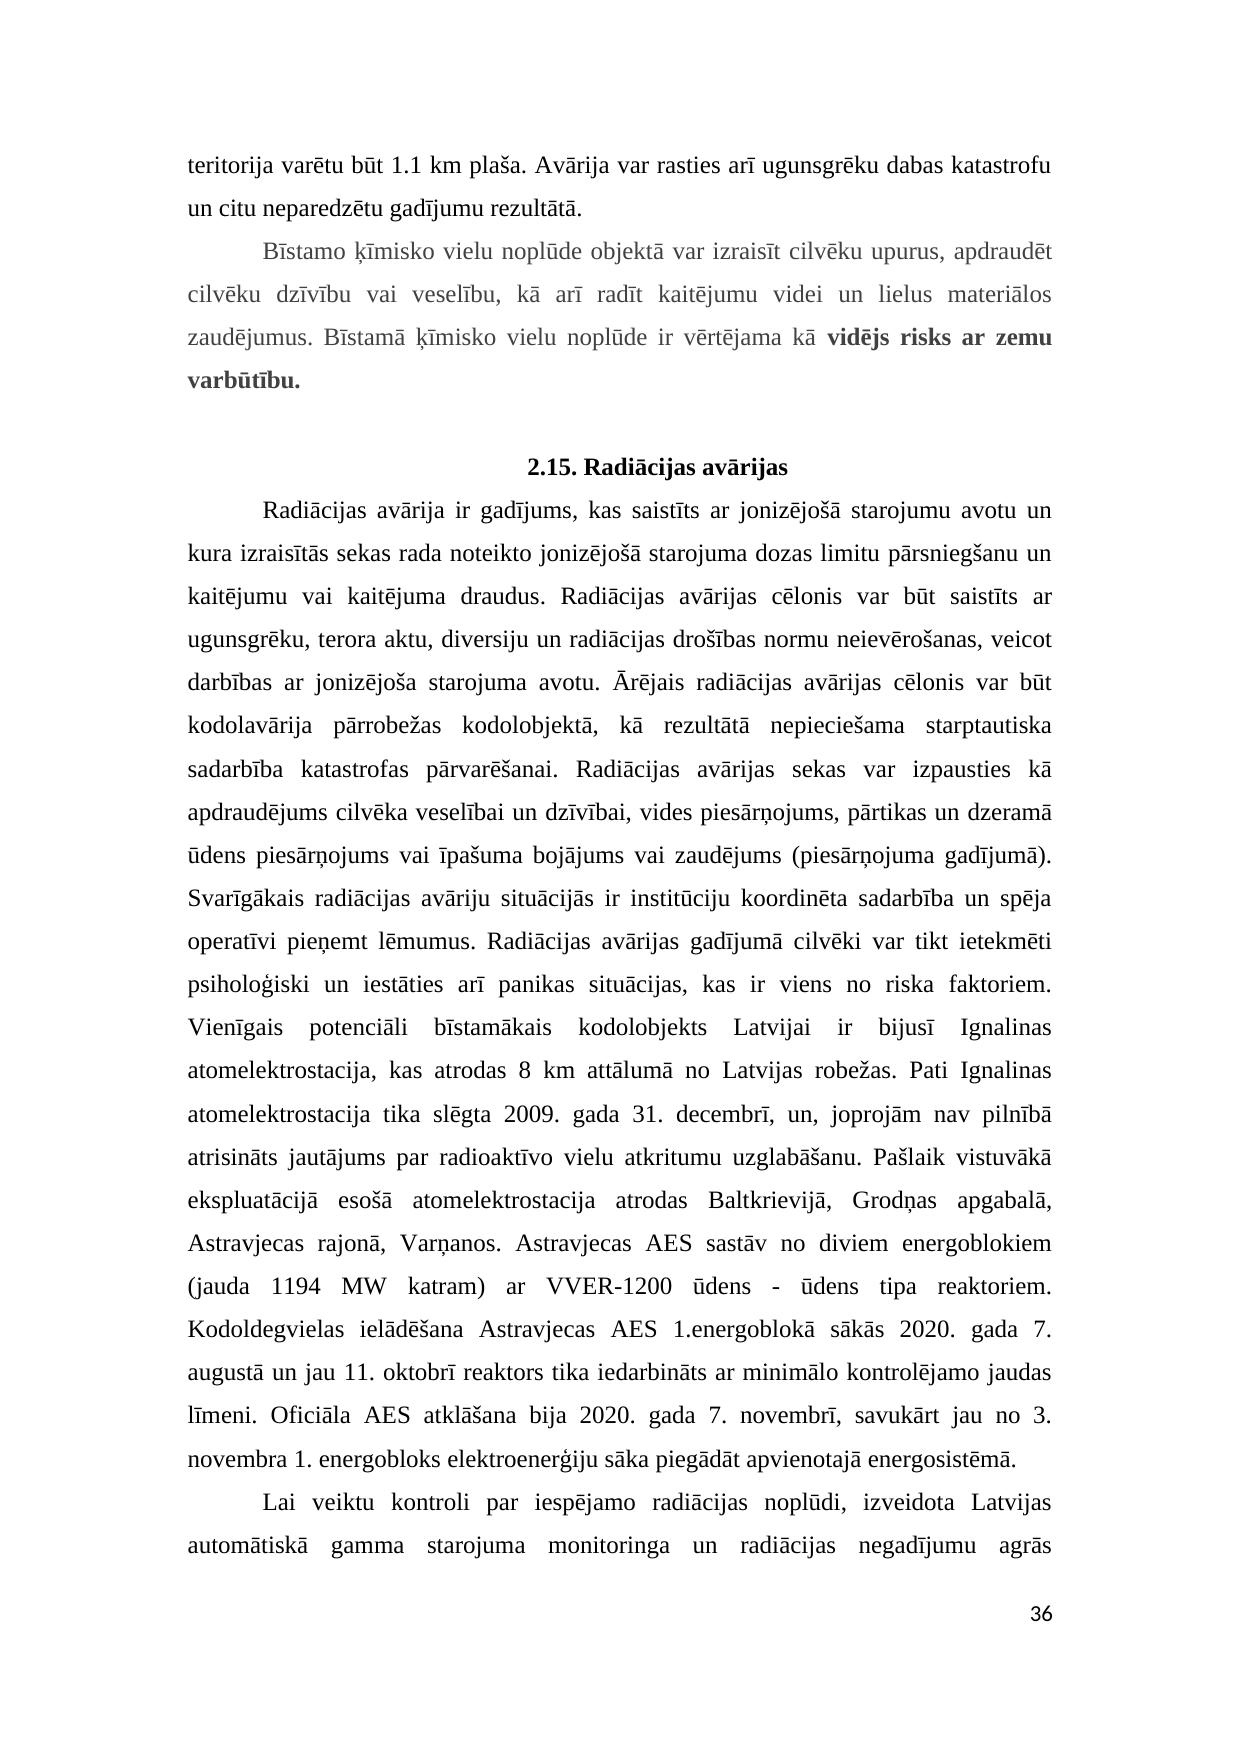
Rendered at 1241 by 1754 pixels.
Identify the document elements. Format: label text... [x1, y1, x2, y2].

text Radiācijas avārija ir gadījums, kas saistīts ar jonizējošā starojumu avotu un kura izraisītās sekas rada noteikto jonizējošā starojuma dozas limitu pārsniegšanu un kaitējumu vai kaitējuma draudus. Radiācijas avārijas cēlonis var būt saistīts ar ugunsgrēku, terora aktu, diversiju un radiācijas drošības normu neievērošanas, veicot darbības ar jonizējoša starojuma avotu. Ārējais radiācijas avārijas cēlonis var būt kodolavārija pārrobežas kodolobjektā, kā rezultātā nepieciešama starptautiska sadarbība katastrofas pārvarēšanai. Radiācijas avārijas sekas var izpausties kā apdraudējums cilvēka veselībai un dzīvībai, vides piesārņojums, pārtikas un dzeramā ūdens piesārņojums vai īpašuma bojājums vai zaudējums (piesārņojuma gadījumā). Svarīgākais radiācijas avāriju situācijās ir institūciju koordinēta sadarbība un spēja operatīvi pieņemt lēmumus. Radiācijas avārijas gadījumā cilvēki var tikt ietekmēti psiholoģiski un iestāties arī panikas situācijas, kas ir viens no riska faktoriem. Vienīgais potenciāli bīstamākais kodolobjekts Latvijai ir bijusī Ignalinas atomelektrostacija, kas atrodas 8 km attālumā no Latvijas robežas. Pati Ignalinas atomelektrostacija tika slēgta 2009. gada 31. decembrī, un, joprojām nav pilnībā atrisināts jautājums par radioaktīvo vielu atkritumu uzglabāšanu. Pašlaik vistuvākā ekspluatācijā esošā atomelektrostacija atrodas Baltkrievijā, Grodņas apgabalā, Astravjecas rajonā, Varņanos. Astravjecas AES sastāv no diviem energoblokiem (jauda 1194 MW katram) ar VVER-1200 ūdens - ūdens tipa reaktoriem. Kodoldegvielas ielādēšana Astravjecas AES 1.energoblokā sākās 2020. gada 7. augustā un jau 11. oktobrī reaktors tika iedarbināts ar minimālo kontrolējamo jaudas līmeni. Oficiāla AES atklāšana bija 2020. gada 7. novembrī, savukārt jau no 3. novembra 1. energobloks elektroenerģiju sāka piegādāt apvienotajā energosistēmā. [187, 150, 1053, 1127]
text Lai veiktu kontroli par iespējamo radiācijas noplūdi, izveidota Latvijas automātiskā gamma starojuma monitoringa un radiācijas negadījumu agrās brīdināšanas sistēma, kurā ietilpst 20 stacijas - Baldonē, Balvos, Daugavpilī, Demenē, Silenē, Medumos, Jūrmalā, Jelgavā, Liepājā, Madonā, Rēzeknē, Rucavā, Salacgrīvā, Salaspilī, Talsos, Valmierā, Rīgā un Ventspilī. Lai kontrolētu iedzīvotāju saņemtās apstarojuma dozas, atbilstoši normatīvajiem aktiem par aizsardzību no jonizējošā starojuma, noris regulārs vides radiācijas monitorings un pārtikas kontrole. Monitoringa datus apkopo Radiācijas drošības centrs. [187, 1142, 1053, 1472]
